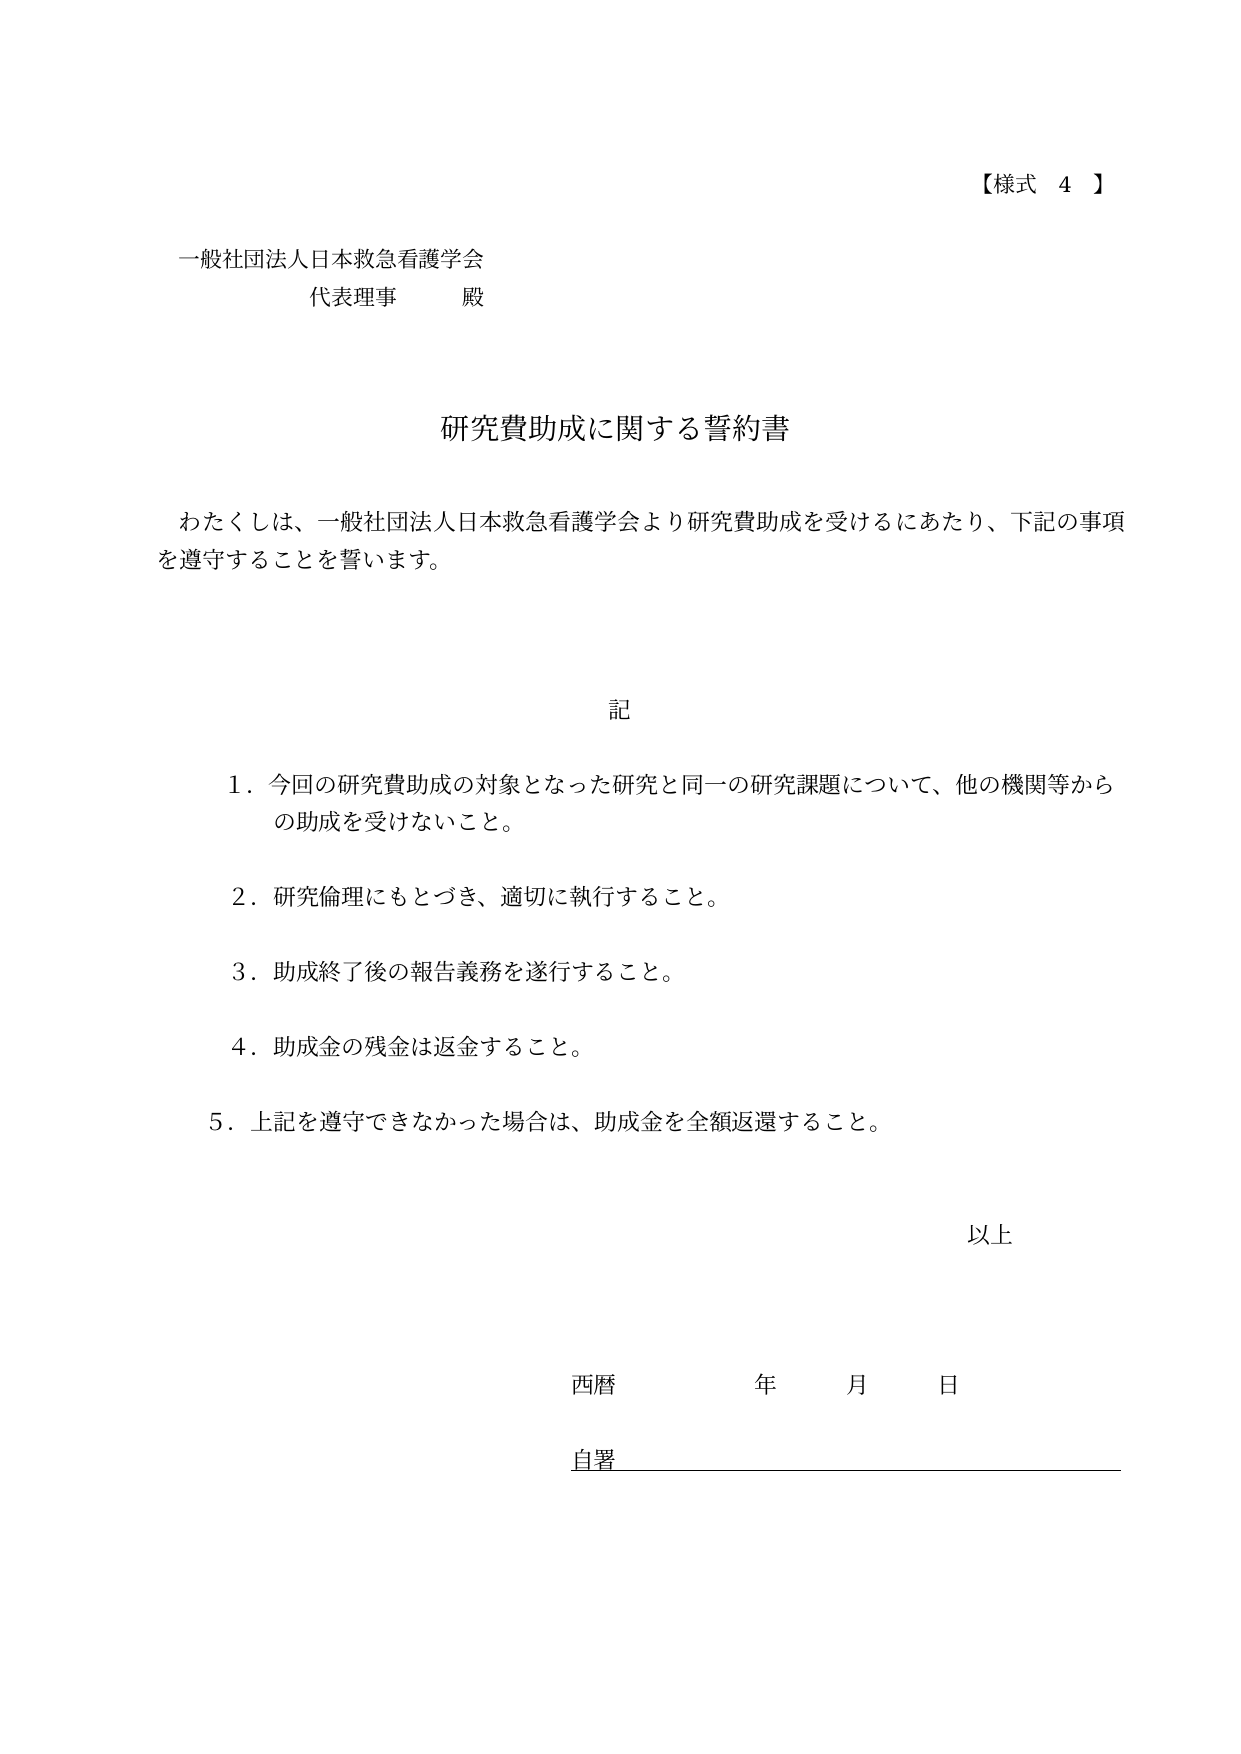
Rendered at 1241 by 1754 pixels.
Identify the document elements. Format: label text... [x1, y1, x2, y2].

text 西暦 年 月 日 [112, 1364, 1128, 1402]
text の助成を受けないこと。 [112, 802, 1128, 839]
text 自署 [112, 1439, 1128, 1477]
subtitle 記 [112, 689, 1128, 727]
text １．今回の研究費助成の対象となった研究と同一の研究課題について、他の機関等から [112, 764, 1128, 802]
text 一般社団法人日本救急看護学会 [112, 239, 1128, 277]
text 以上 [112, 1214, 1013, 1252]
text ３．助成終了後の報告義務を遂行すること。 [112, 952, 1128, 989]
text ５．上記を遵守できなかった場合は、助成金を全額返還すること。 [112, 1102, 1128, 1139]
text 研究費助成に関する誓約書 [112, 389, 1128, 464]
text わたくしは、一般社団法人日本救急看護学会より研究費助成を受けるにあたり、下記の事項を遵守することを誓います。 [112, 502, 1128, 577]
text ４．助成金の残金は返金すること。 [112, 1027, 1128, 1064]
text 【様式 4 】 [112, 164, 1128, 202]
text ２．研究倫理にもとづき、適切に執行すること。 [112, 877, 1128, 914]
text 代表理事 殿 [112, 277, 1128, 314]
